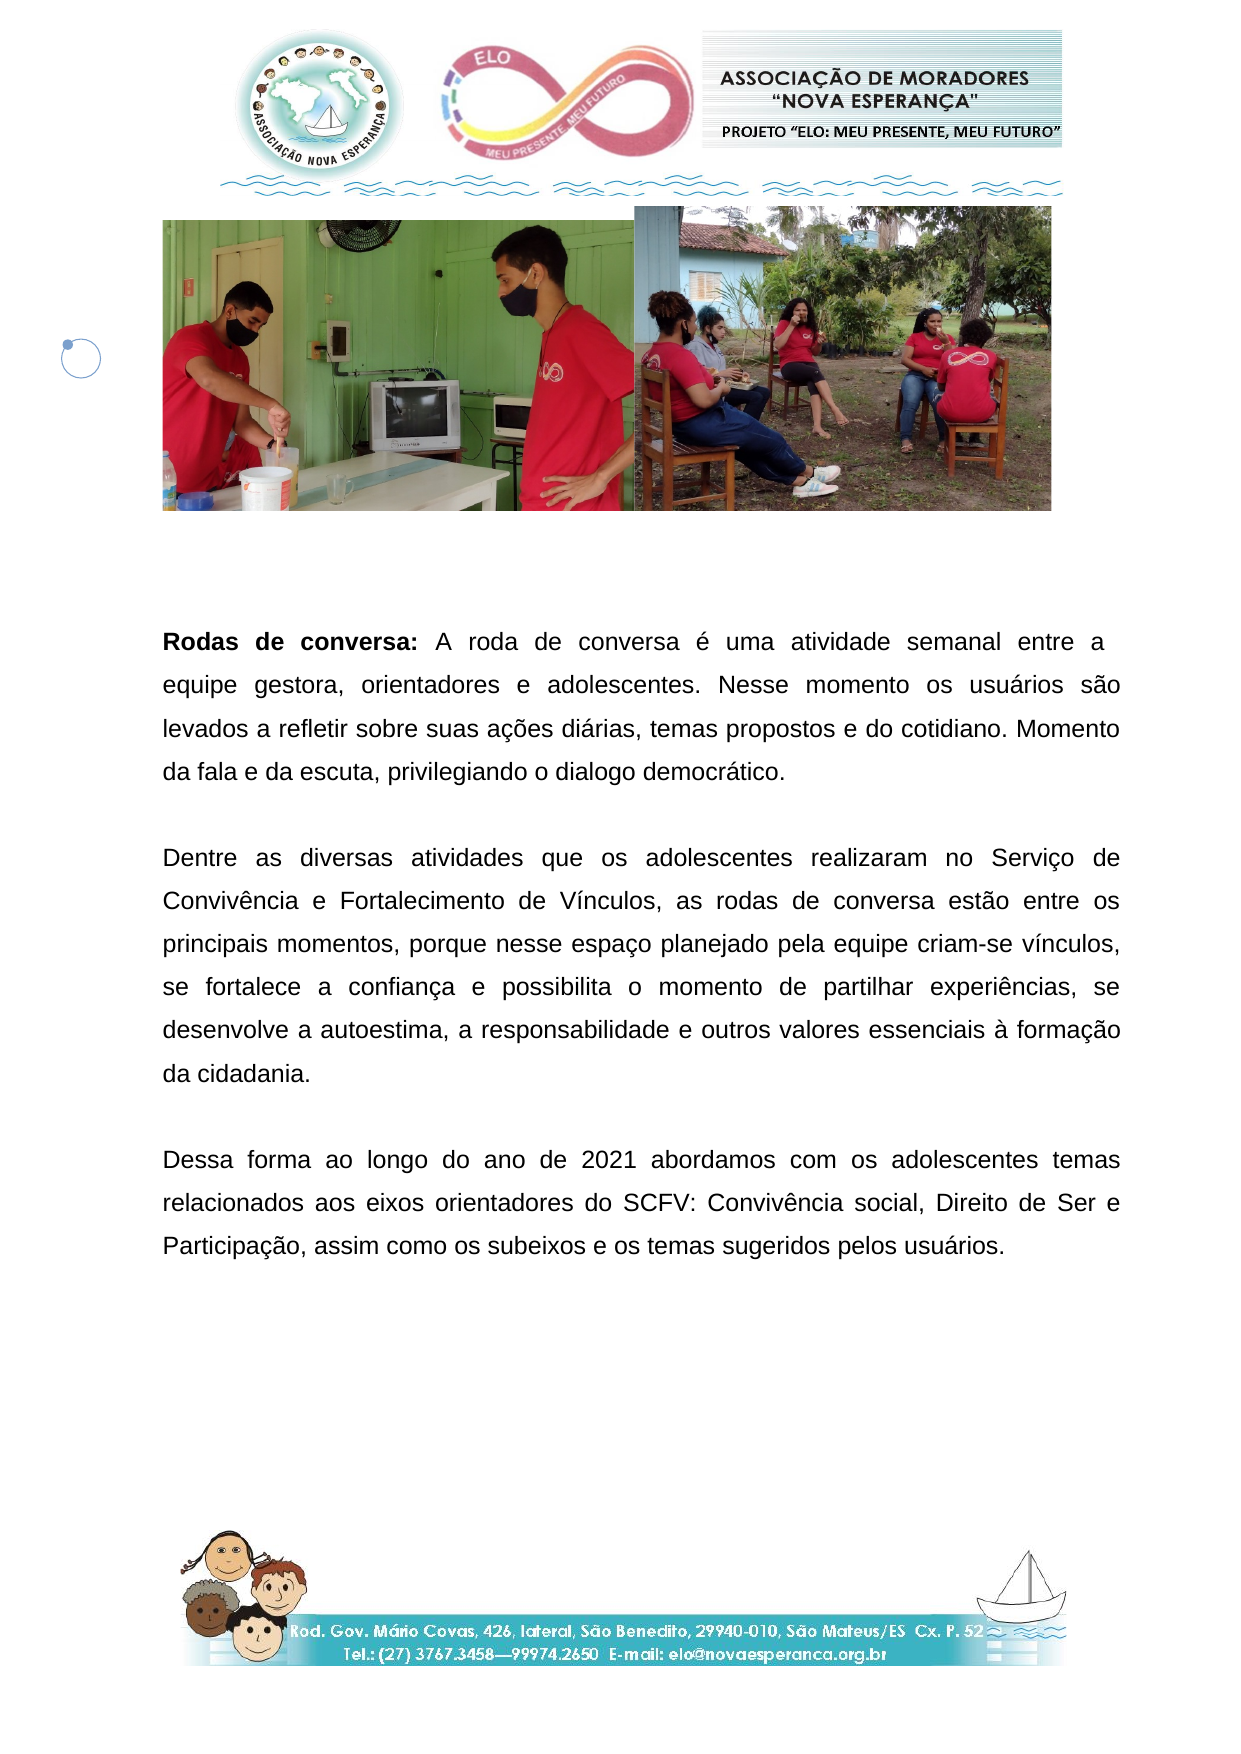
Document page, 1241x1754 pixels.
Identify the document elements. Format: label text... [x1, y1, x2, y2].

picture [220, 29, 1065, 196]
picture [180, 1530, 1067, 1666]
text Rodas de conversa: A roda de conversa é uma atividade semanal entre a equipe gestora, orientadores e adolescentes. Nesse momento os usuários são levados a refletir sobre suas ações diárias, temas propostos e do cotidiano. Momento da fala e da escuta, privilegiando o dialogo democrático. [162, 627, 1122, 786]
picture [162, 206, 1052, 511]
text Dentre as diversas atividades que os adolescentes realizaram no Serviço de Convivência e Fortalecimento de Vínculos, as rodas de conversa estão entre os principais momentos, porque nesse espaço planejado pela equipe criam-se vínculos, se fortalece a confiança e possibilita o momento de partilhar experiências, se desenvolve a autoestima, a responsabilidade e outros valores essenciais à formação da cidadania. [162, 800, 1122, 1087]
text Dessa forma ao longo do ano de 2021 abordamos com os adolescentes temas relacionados aos eixos orientadores do SCFV: Convivência social, Direito de Ser e Participação, assim como os subeixos e os temas sugeridos pelos usuários. [162, 1145, 1122, 1260]
